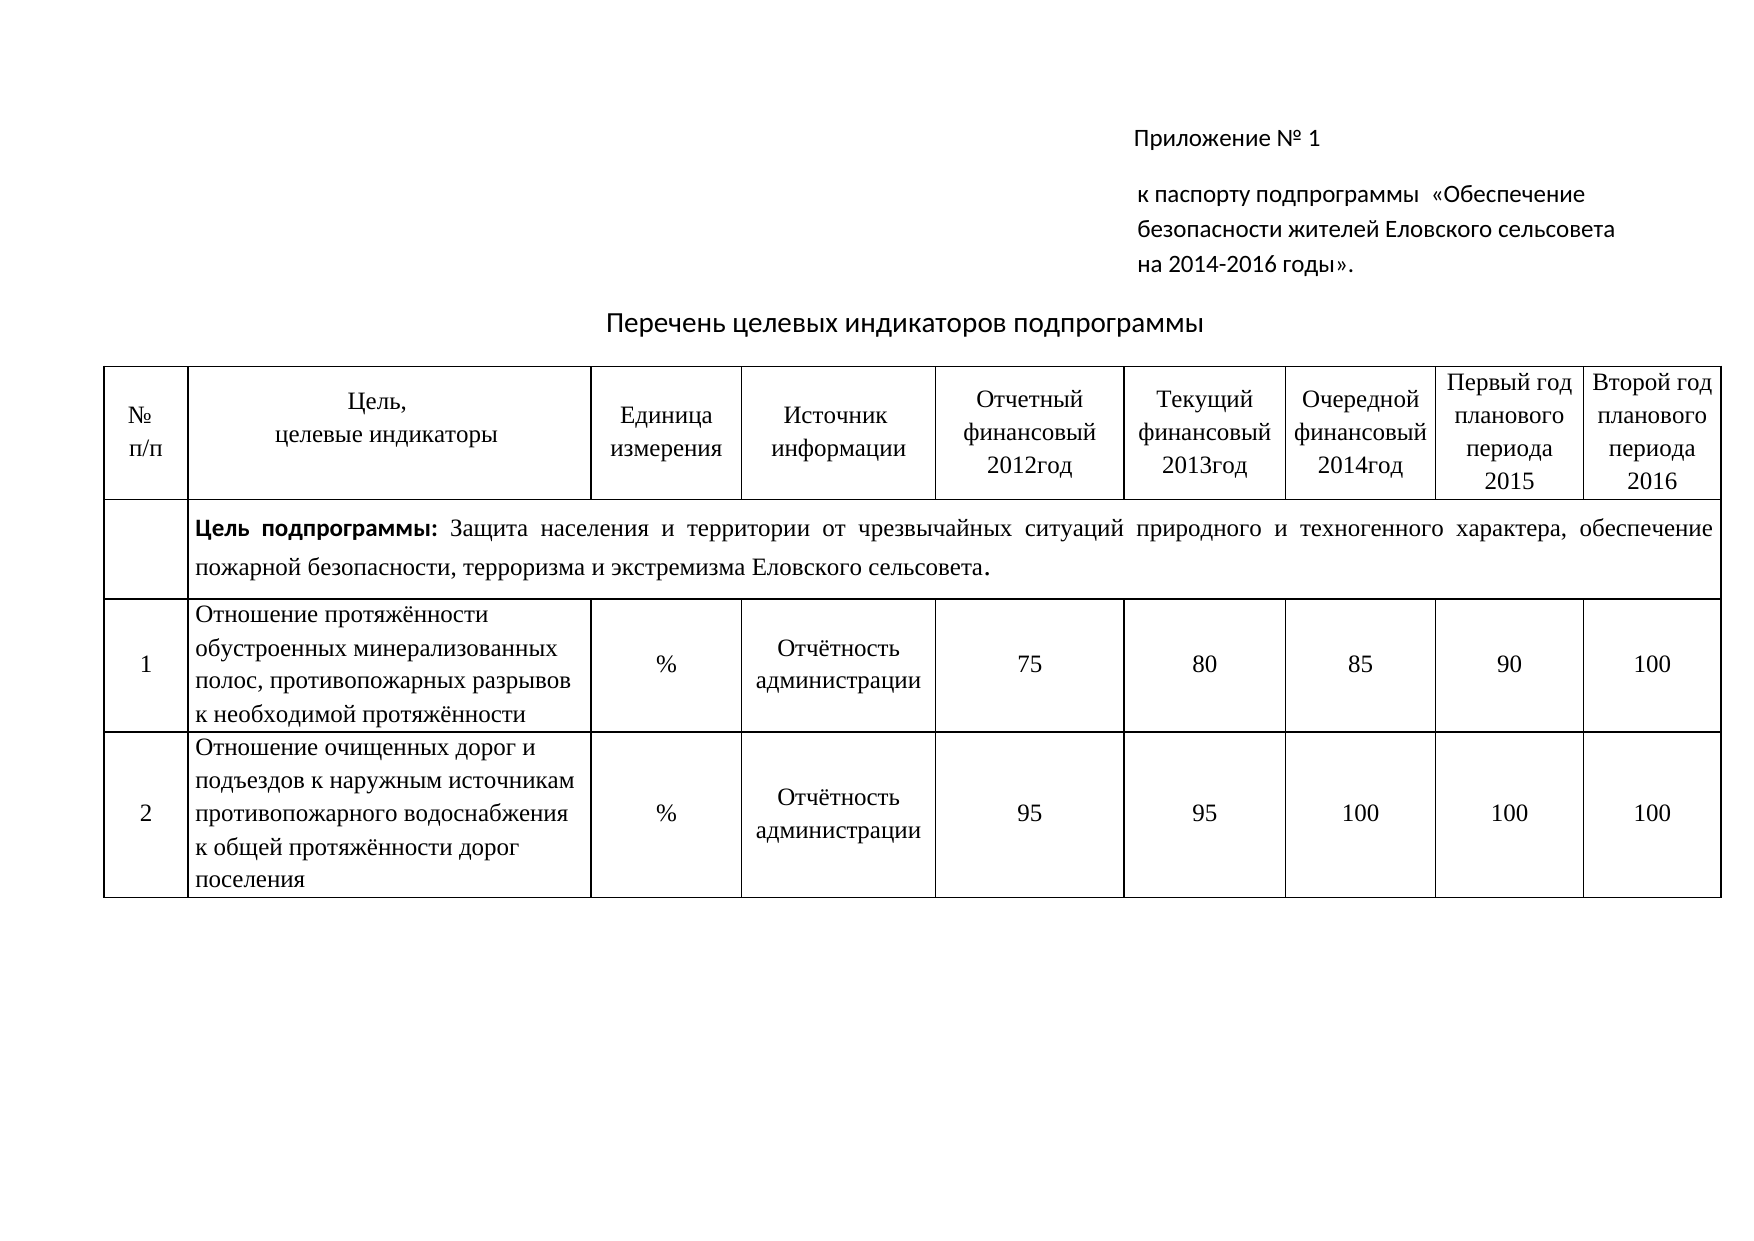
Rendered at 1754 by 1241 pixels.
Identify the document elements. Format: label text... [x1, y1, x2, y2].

table_cell 95 [1125, 733, 1285, 897]
table_cell 75 [936, 600, 1123, 731]
table_header Очередной финансовый 2014год [1286, 367, 1435, 498]
table_header Источник информации [742, 367, 935, 498]
table_cell % [592, 733, 741, 897]
table_header Второй год планового периода 2016 [1584, 367, 1720, 498]
table_cell 85 [1286, 600, 1435, 731]
table_cell 90 [1436, 600, 1583, 731]
table_header Цель, целевые индикаторы [189, 367, 590, 498]
table_cell Цель подпрограммы: Защита населения и территории от чрезвычайных ситуаций природного и техногенного характера, обеспечение пожарной безопасности, терроризма и экстремизма Еловского сельсовета. [189, 500, 1720, 598]
table_header Первый год планового периода 2015 [1436, 367, 1583, 498]
table_header Отчетный финансовый 2012год [936, 367, 1123, 498]
table_cell 80 [1125, 600, 1285, 731]
table_cell 100 [1584, 733, 1720, 897]
table_cell % [592, 600, 741, 731]
table_cell 2 [105, 733, 187, 897]
table_cell Отношение очищенных дорог и подъездов к наружным источникам противопожарного водоснабжения к общей протяжённости дорог поселения [189, 733, 590, 897]
table_cell Отношение протяжённости обустроенных минерализованных полос, противопожарных разрывов к необходимой протяжённости [189, 600, 590, 731]
table_cell 95 [936, 733, 1123, 897]
table_header Единица измерения [592, 367, 741, 498]
text Перечень целевых индикаторов подпрограммы [118, 304, 1636, 339]
table_header Текущий финансовый 2013год [1125, 367, 1285, 498]
table_cell [105, 500, 187, 598]
table_cell 100 [1584, 600, 1720, 731]
table_cell 1 [105, 600, 187, 731]
table_cell 100 [1436, 733, 1583, 897]
table_cell 100 [1286, 733, 1435, 897]
text Приложение № 1 [118, 122, 1636, 153]
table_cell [742, 733, 935, 897]
text к паспорту подпрограммы «Обеспечение безопасности жителей Еловского сельсовета на 2014-2016 годы». [1137, 178, 1636, 278]
table_header № п/п [105, 367, 187, 498]
table_cell Отчётность администрации [742, 600, 935, 731]
